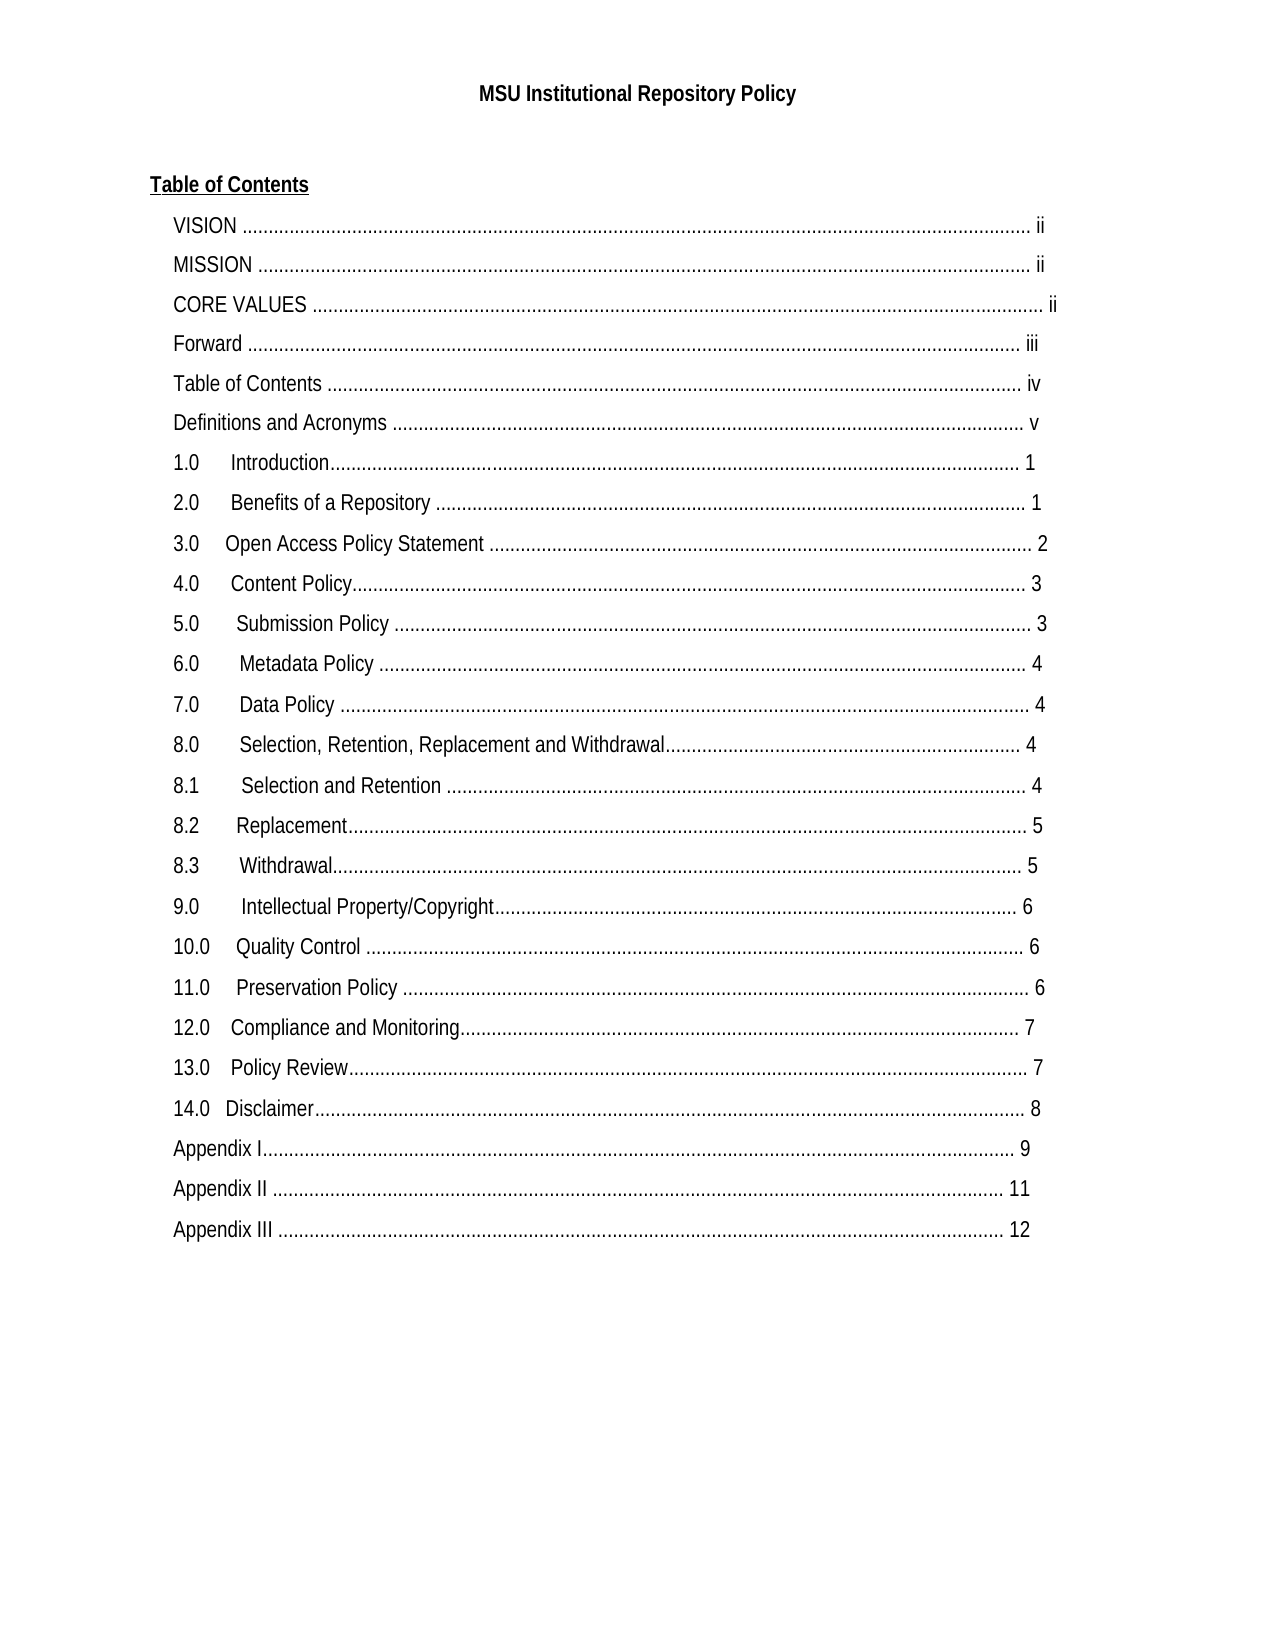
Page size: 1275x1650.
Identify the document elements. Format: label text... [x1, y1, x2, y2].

text Table of Contents ..................................................................................................................................... iv [173, 370, 1128, 396]
text 1.0 Introduction.................................................................................................................................... 1 [173, 449, 1128, 475]
text Definitions and Acronyms ......................................................................................................................... v [173, 409, 1128, 436]
text Appendix II ............................................................................................................................................ 11 [173, 1175, 1128, 1202]
text VISION ....................................................................................................................................................... ii [173, 212, 1128, 238]
text 8.3 Withdrawal.................................................................................................................................... 5 [173, 852, 1128, 878]
text 9.0 Intellectual Property/Copyright.................................................................................................... 6 [173, 893, 1128, 919]
text 12.0 Compliance and Monitoring........................................................................................................... 7 [173, 1014, 1128, 1040]
text MISSION .................................................................................................................................................... ii [173, 251, 1128, 278]
text 8.1 Selection and Retention ............................................................................................................... 4 [173, 772, 1128, 798]
text Table of Contents [150, 171, 418, 198]
text 8.2 Replacement.................................................................................................................................. 5 [173, 812, 1128, 838]
text Appendix I................................................................................................................................................ 9 [173, 1135, 1128, 1161]
text 13.0 Policy Review.................................................................................................................................. 7 [173, 1054, 1128, 1081]
text 10.0 Quality Control .............................................................................................................................. 6 [173, 933, 1128, 959]
text 6.0 Metadata Policy ............................................................................................................................ 4 [173, 650, 1128, 677]
text Forward .................................................................................................................................................... iii [173, 330, 1128, 357]
text 4.0 Content Policy................................................................................................................................. 3 [173, 569, 1128, 596]
text 11.0 Preservation Policy ........................................................................................................................ 6 [173, 973, 1128, 1000]
text 5.0 Submission Policy .......................................................................................................................... 3 [173, 610, 1128, 636]
text 8.0 Selection, Retention, Replacement and Withdrawal.................................................................... 4 [173, 731, 1128, 758]
text CORE VALUES ............................................................................................................................................ ii [173, 291, 1128, 317]
text 2.0 Benefits of a Repository ................................................................................................................. 1 [173, 489, 1128, 515]
text Appendix III ........................................................................................................................................... 12 [173, 1216, 1128, 1242]
text 7.0 Data Policy .................................................................................................................................... 4 [173, 691, 1128, 717]
text 14.0 Disclaimer........................................................................................................................................ 8 [173, 1095, 1128, 1121]
text 3.0 Open Access Policy Statement ........................................................................................................ 2 [173, 529, 1128, 556]
